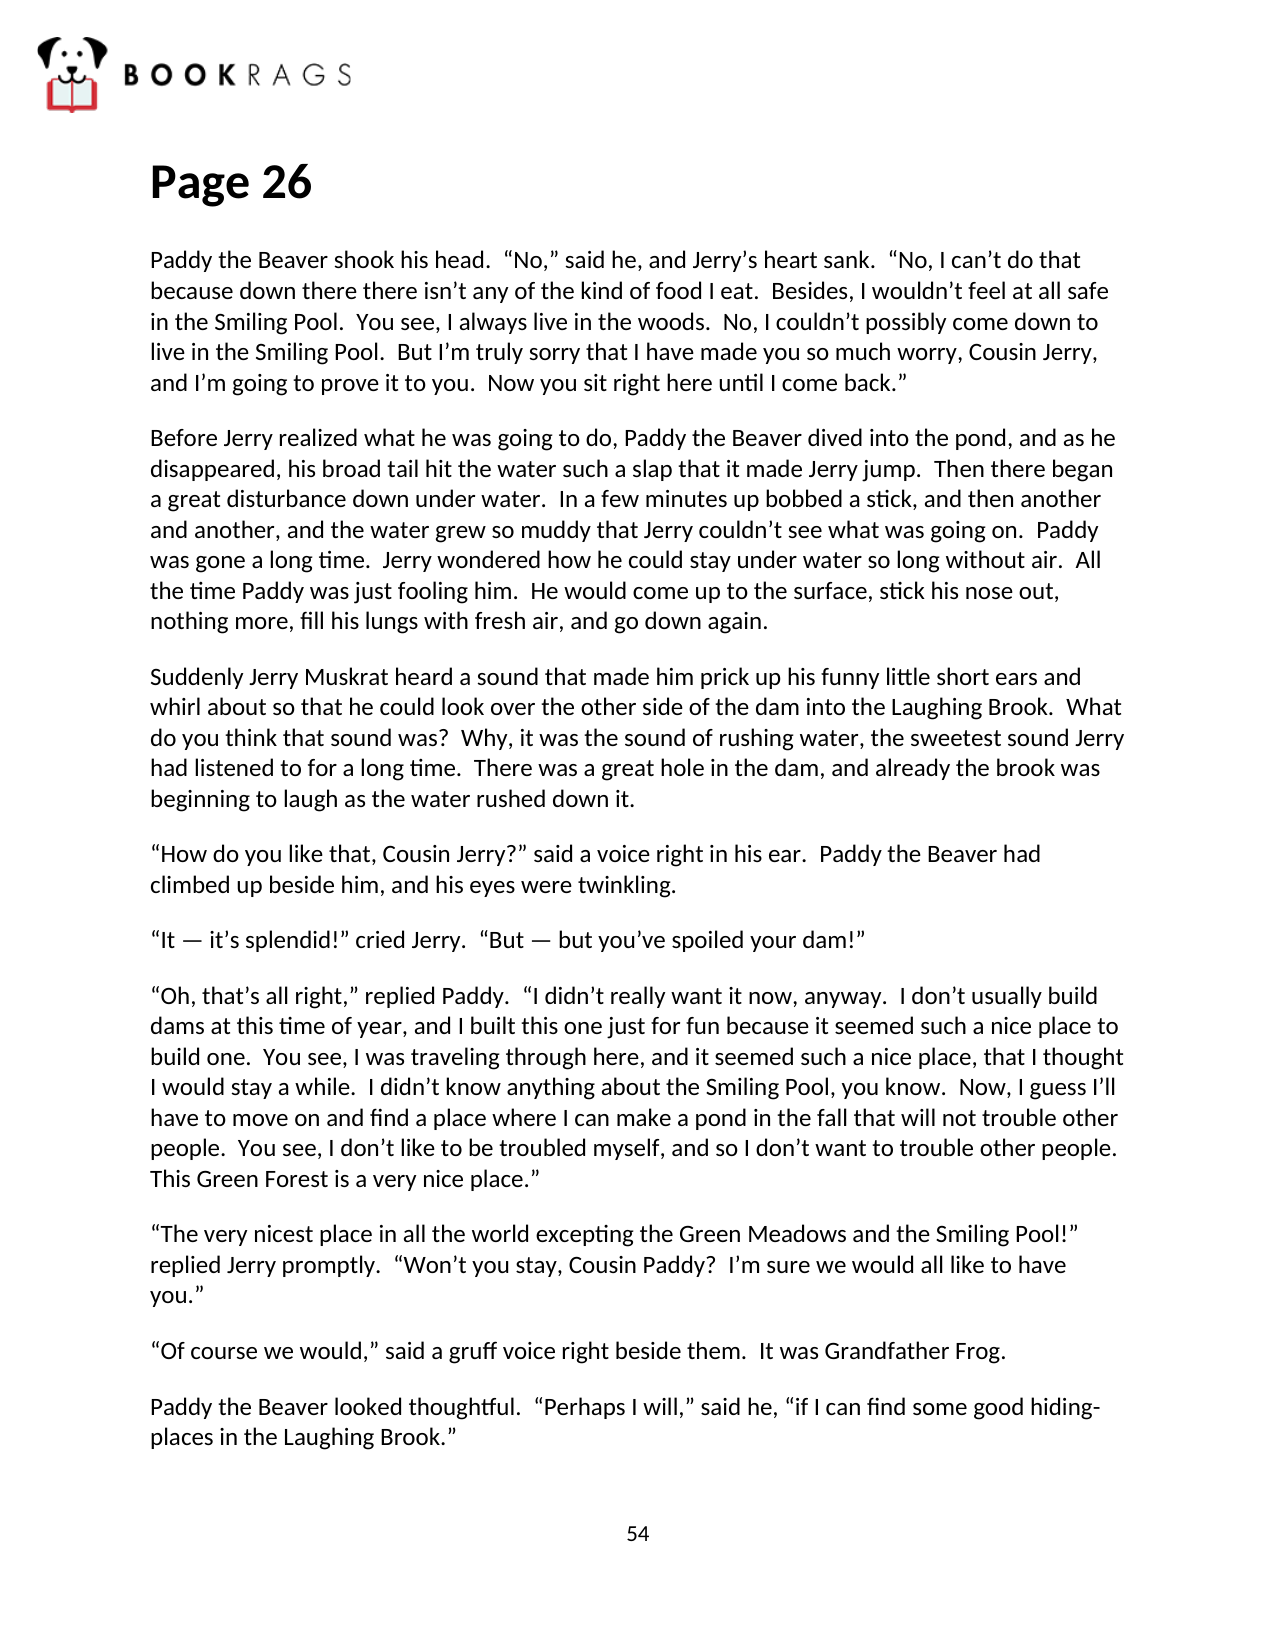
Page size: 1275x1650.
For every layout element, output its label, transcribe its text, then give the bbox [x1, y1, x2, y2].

text Suddenly Jerry Muskrat heard a sound that made him prick up his funny little short ears and whirl about so that he could look over the other side of the dam into the Laughing Brook. What do you think that sound was? Why, it was the sound of rushing water, the sweetest sound Jerry had listened to for a long time. There was a great hole in the dam, and already the brook was beginning to laugh as the water rushed down it. [150, 661, 1125, 813]
text Paddy the Beaver shook his head. “No,” said he, and Jerry’s heart sank. “No, I can’t do that because down there there isn’t any of the kind of food I eat. Besides, I wouldn’t feel at all safe in the Smiling Pool. You see, I always live in the woods. No, I couldn’t possibly come down to live in the Smiling Pool. But I’m truly sorry that I have made you so much worry, Cousin Jerry, and I’m going to prove it to you. Now you sit right here until I come back.” [150, 244, 1125, 397]
text “How do you like that, Cousin Jerry?” said a voice right in his ear. Paddy the Beaver had climbed up beside him, and his eyes were twinkling. [150, 838, 1125, 899]
text Before Jerry realized what he was going to do, Paddy the Beaver dived into the pond, and as he disappeared, his broad tail hit the water such a slap that it made Jerry jump. Then there began a great disturbance down under water. In a few minutes up bobbed a stick, and then another and another, and the water grew so muddy that Jerry couldn’t see what was going on. Paddy was gone a long time. Jerry wondered how he could stay under water so long without air. All the time Paddy was just fooling him. He would come up to the surface, stick his nose out, nothing more, fill his lungs with fresh air, and go down again. [150, 422, 1125, 636]
text “It —­ it’s splendid!” cried Jerry. “But —­ but you’ve spoiled your dam!” [150, 924, 1125, 955]
text Paddy the Beaver looked thoughtful. “Perhaps I will,” said he, “if I can find some good hiding-places in the Laughing Brook.” [150, 1391, 1125, 1452]
picture [37, 37, 351, 113]
text Page 26 [150, 150, 1125, 211]
text “The very nicest place in all the world excepting the Green Meadows and the Smiling Pool!” replied Jerry promptly. “Won’t you stay, Cousin Paddy? I’m sure we would all like to have you.” [150, 1219, 1125, 1310]
text “Of course we would,” said a gruff voice right beside them. It was Grandfather Frog. [150, 1335, 1125, 1366]
text “Oh, that’s all right,” replied Paddy. “I didn’t really want it now, anyway. I don’t usually build dams at this time of year, and I built this one just for fun because it seemed such a nice place to build one. You see, I was traveling through here, and it seemed such a nice place, that I thought I would stay a while. I didn’t know anything about the Smiling Pool, you know. Now, I guess I’ll have to move on and find a place where I can make a pond in the fall that will not trouble other people. You see, I don’t like to be troubled myself, and so I don’t want to trouble other people. This Green Forest is a very nice place.” [150, 980, 1125, 1194]
